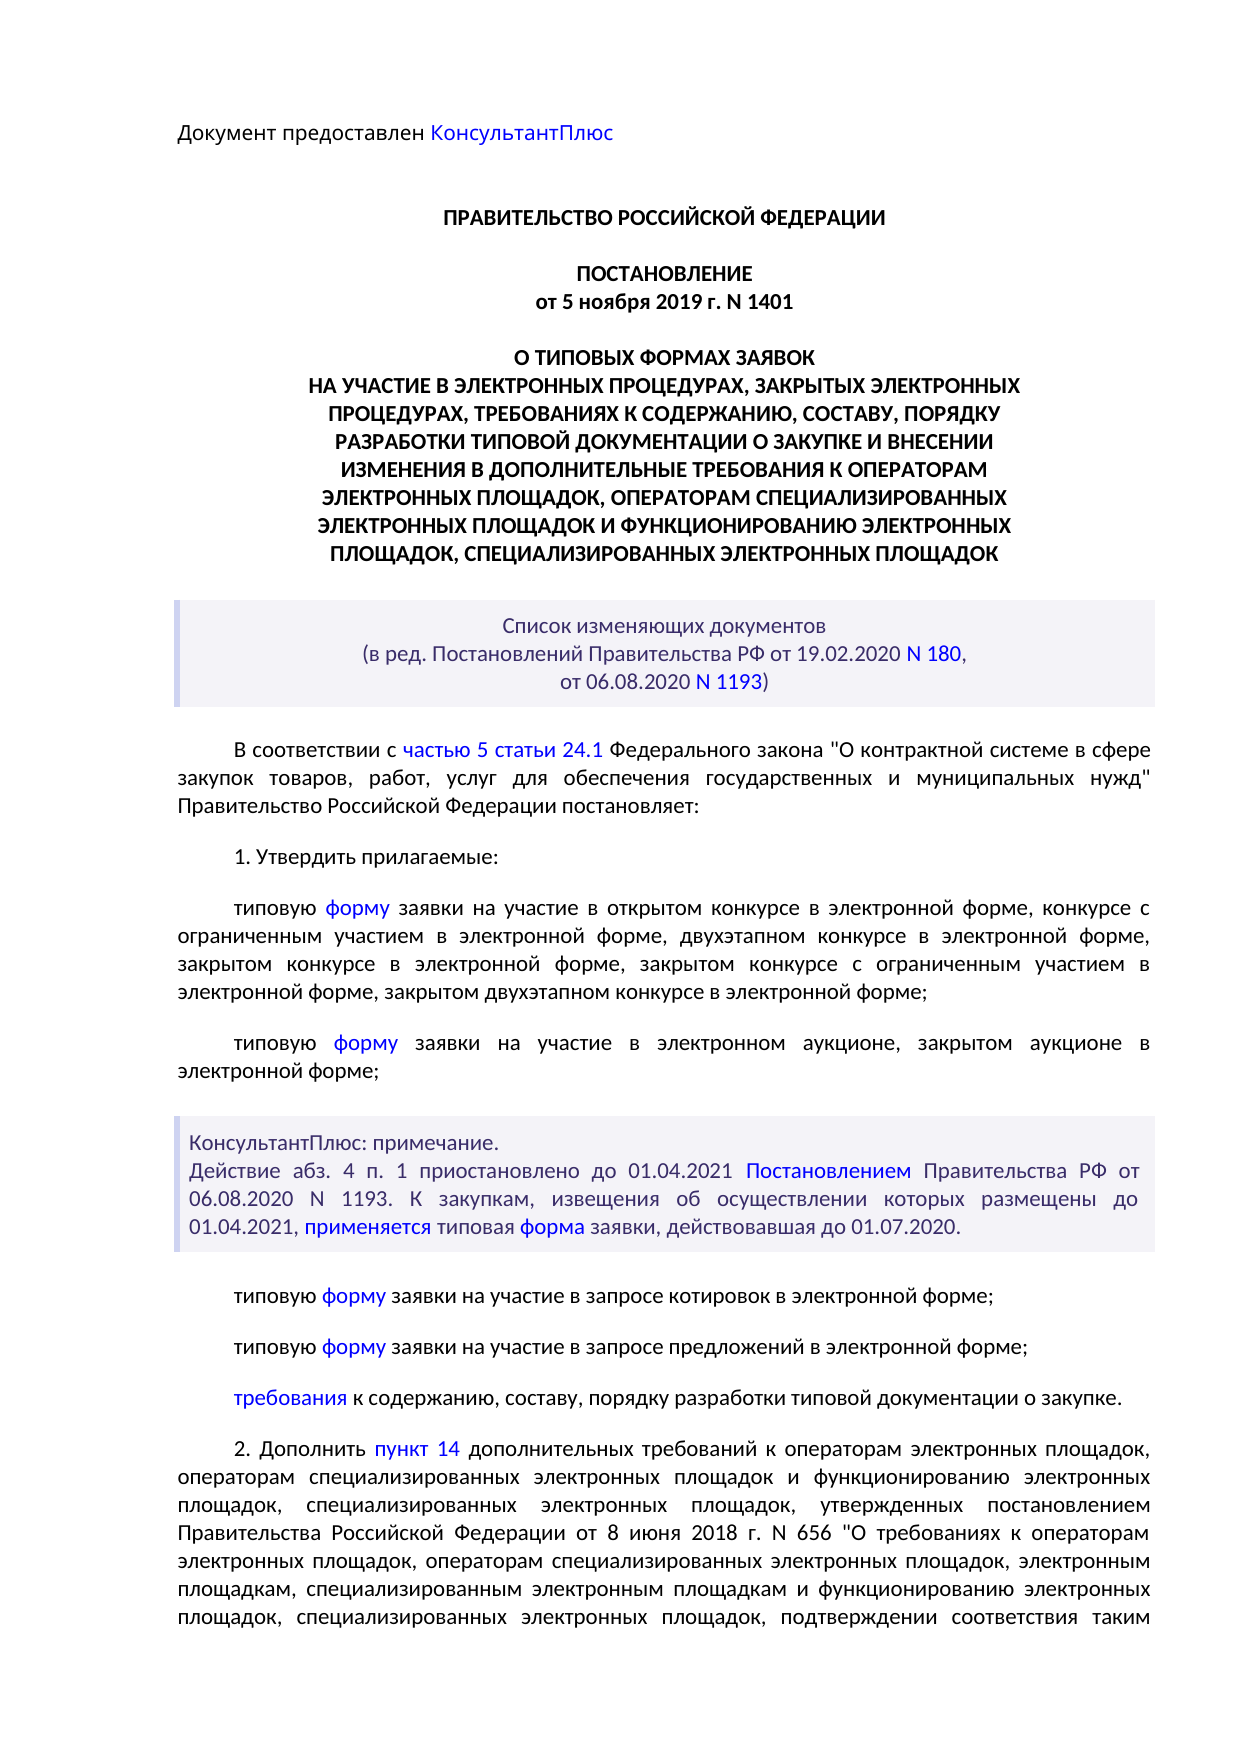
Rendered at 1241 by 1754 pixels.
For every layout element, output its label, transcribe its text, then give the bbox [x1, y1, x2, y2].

table_header КонсультантПлюс: примечание. Действие абз. 4 п. 1 приостановлено до 01.04.2021 Постановлением Правительства РФ от 06.08.2020 N 1193. К закупкам, извещения об осуществлении которых размещены до 01.04.2021, применяется типовая форма заявки, действовавшая до 01.07.2020. [180, 1116, 1149, 1252]
text 1. Утвердить прилагаемые: [177, 842, 1152, 870]
title ПОСТАНОВЛЕНИЕ [177, 259, 1152, 287]
text типовую форму заявки на участие в открытом конкурсе в электронной форме, конкурсе с ограниченным участием в электронной форме, двухэтапном конкурсе в электронной форме, закрытом конкурсе в электронной форме, закрытом конкурсе с ограниченным участием в электронной форме, закрытом двухэтапном конкурсе в электронной форме; [177, 893, 1152, 1005]
text типовую форму заявки на участие в запросе предложений в электронной форме; [177, 1332, 1152, 1360]
text типовую форму заявки на участие в электронном аукционе, закрытом аукционе в электронной форме; [177, 1028, 1152, 1084]
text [177, 1434, 1152, 1630]
text типовую форму заявки на участие в запросе котировок в электронной форме; [177, 1281, 1152, 1309]
title ПРАВИТЕЛЬСТВО РОССИЙСКОЙ ФЕДЕРАЦИИ [177, 203, 1152, 231]
title от 5 ноября 2019 г. N 1401 [177, 287, 1152, 315]
title ЭЛЕКТРОННЫХ ПЛОЩАДОК, ОПЕРАТОРАМ СПЕЦИАЛИЗИРОВАННЫХ [177, 483, 1152, 511]
title ПЛОЩАДОК, СПЕЦИАЛИЗИРОВАННЫХ ЭЛЕКТРОННЫХ ПЛОЩАДОК [177, 539, 1152, 567]
title ИЗМЕНЕНИЯ В ДОПОЛНИТЕЛЬНЫЕ ТРЕБОВАНИЯ К ОПЕРАТОРАМ [177, 455, 1152, 483]
title НА УЧАСТИЕ В ЭЛЕКТРОННЫХ ПРОЦЕДУРАХ, ЗАКРЫТЫХ ЭЛЕКТРОННЫХ [177, 371, 1152, 399]
title РАЗРАБОТКИ ТИПОВОЙ ДОКУМЕНТАЦИИ О ЗАКУПКЕ И ВНЕСЕНИИ [177, 427, 1152, 455]
table_header Список изменяющих документов (в ред. Постановлений Правительства РФ от 19.02.2020 N 180, от 06.08.2020 N 1193) [180, 600, 1149, 707]
title ЭЛЕКТРОННЫХ ПЛОЩАДОК И ФУНКЦИОНИРОВАНИЮ ЭЛЕКТРОННЫХ [177, 511, 1152, 539]
title ПРОЦЕДУРАХ, ТРЕБОВАНИЯХ К СОДЕРЖАНИЮ, СОСТАВУ, ПОРЯДКУ [177, 399, 1152, 427]
text требования к содержанию, составу, порядку разработки типовой документации о закупке. [177, 1383, 1152, 1411]
title Документ предоставлен КонсультантПлюс [177, 118, 1152, 175]
title О ТИПОВЫХ ФОРМАХ ЗАЯВОК [177, 343, 1152, 371]
text В соответствии с частью 5 статьи 24.1 Федерального закона "О контрактной системе в сфере закупок товаров, работ, услуг для обеспечения государственных и муниципальных нужд" Правительство Российской Федерации постановляет: [177, 735, 1152, 819]
